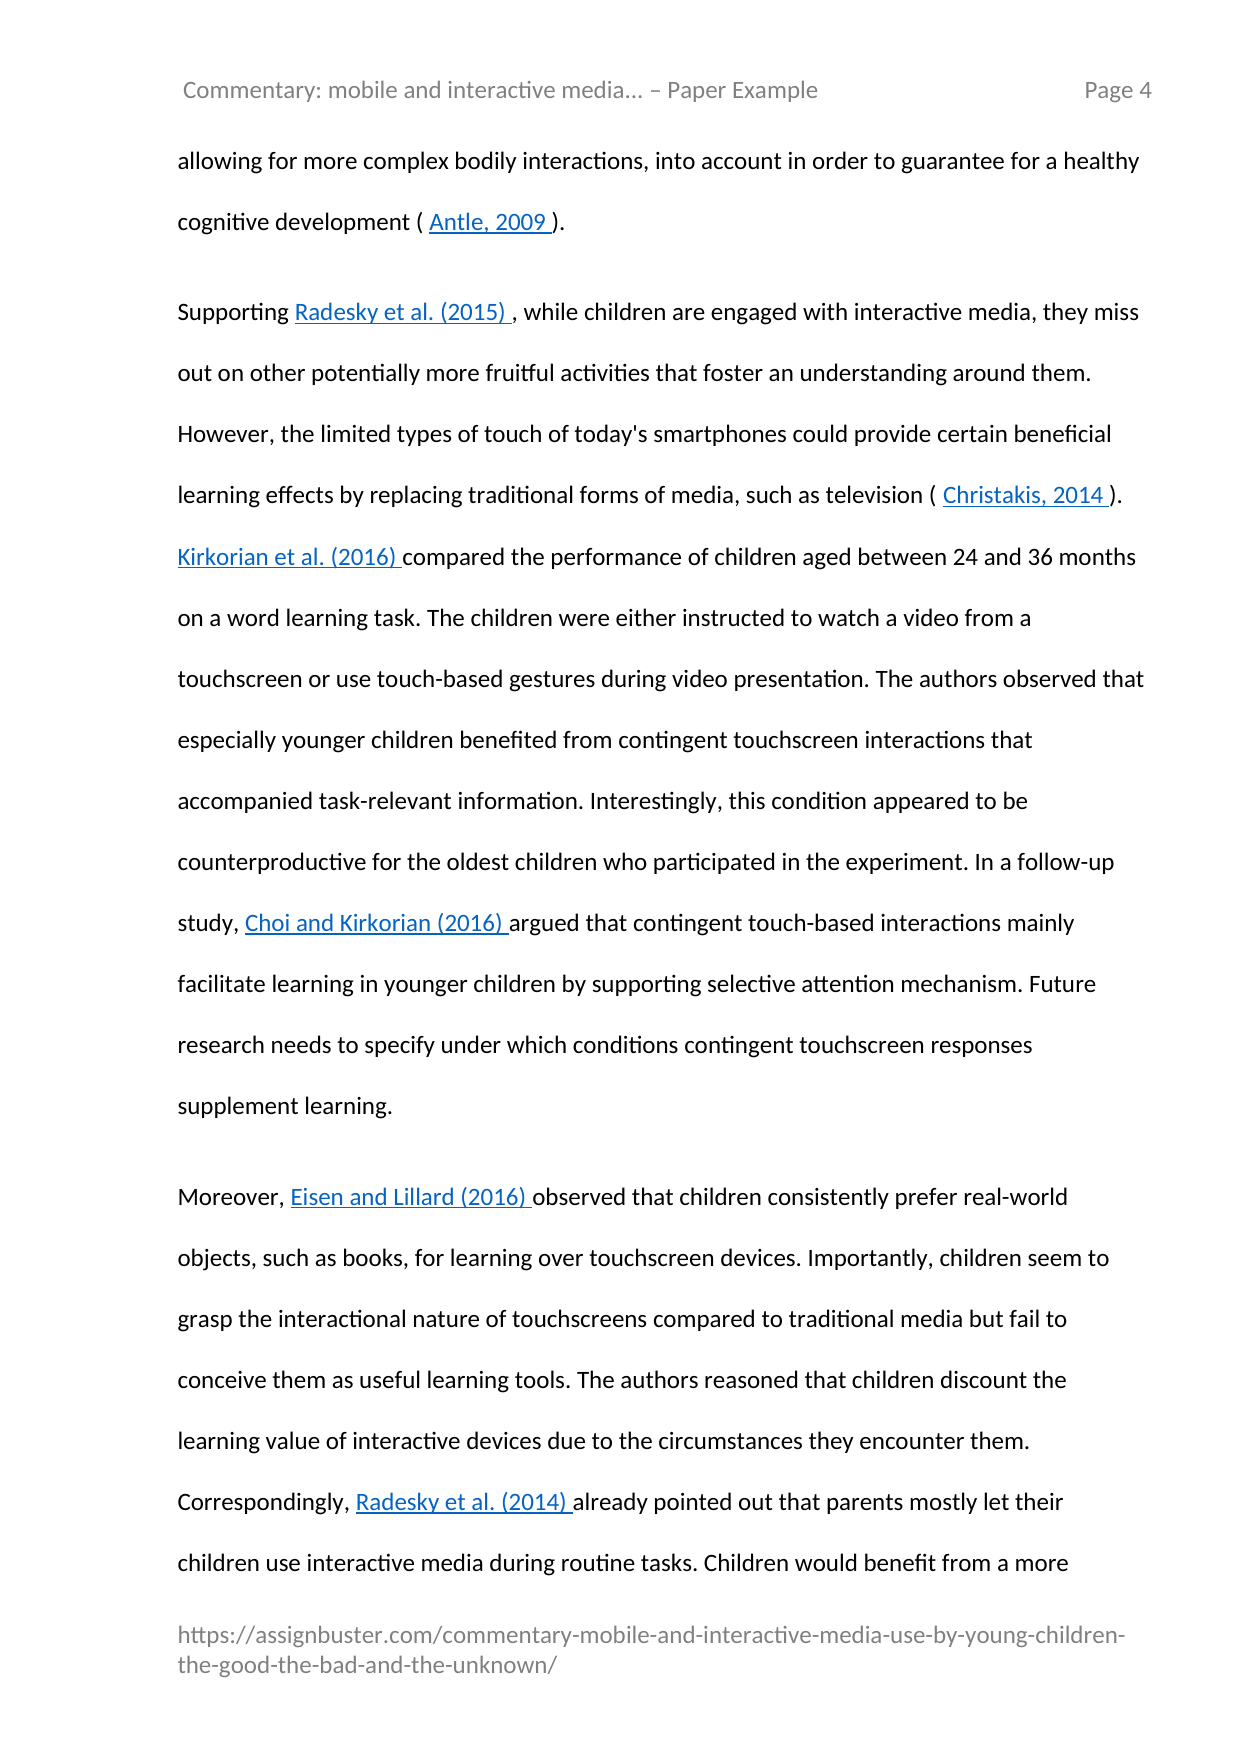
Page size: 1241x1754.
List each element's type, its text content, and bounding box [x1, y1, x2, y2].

text Supporting Radesky et al. (2015) , while children are engaged with interactive media, they miss out on other potentially more fruitful activities that foster an understanding around them. However, the limited types of touch of today's smartphones could provide certain beneficial learning effects by replacing traditional forms of media, such as television ( Christakis, 2014 ). Kirkorian et al. (2016) compared the performance of children aged between 24 and 36 months on a word learning task. The children were either instructed to watch a video from a touchscreen or use touch-based gestures during video presentation. The authors observed that especially younger children benefited from contingent touchscreen interactions that accompanied task-relevant information. Interestingly, this condition appeared to be counterproductive for the oldest children who participated in the experiment. In a follow-up study, Choi and Kirkorian (2016) argued that contingent touch-based interactions mainly facilitate learning in younger children by supporting selective attention mechanism. Future research needs to specify under which conditions contingent touchscreen responses supplement learning. [177, 297, 1152, 1121]
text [177, 145, 1152, 237]
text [177, 1181, 1152, 1577]
